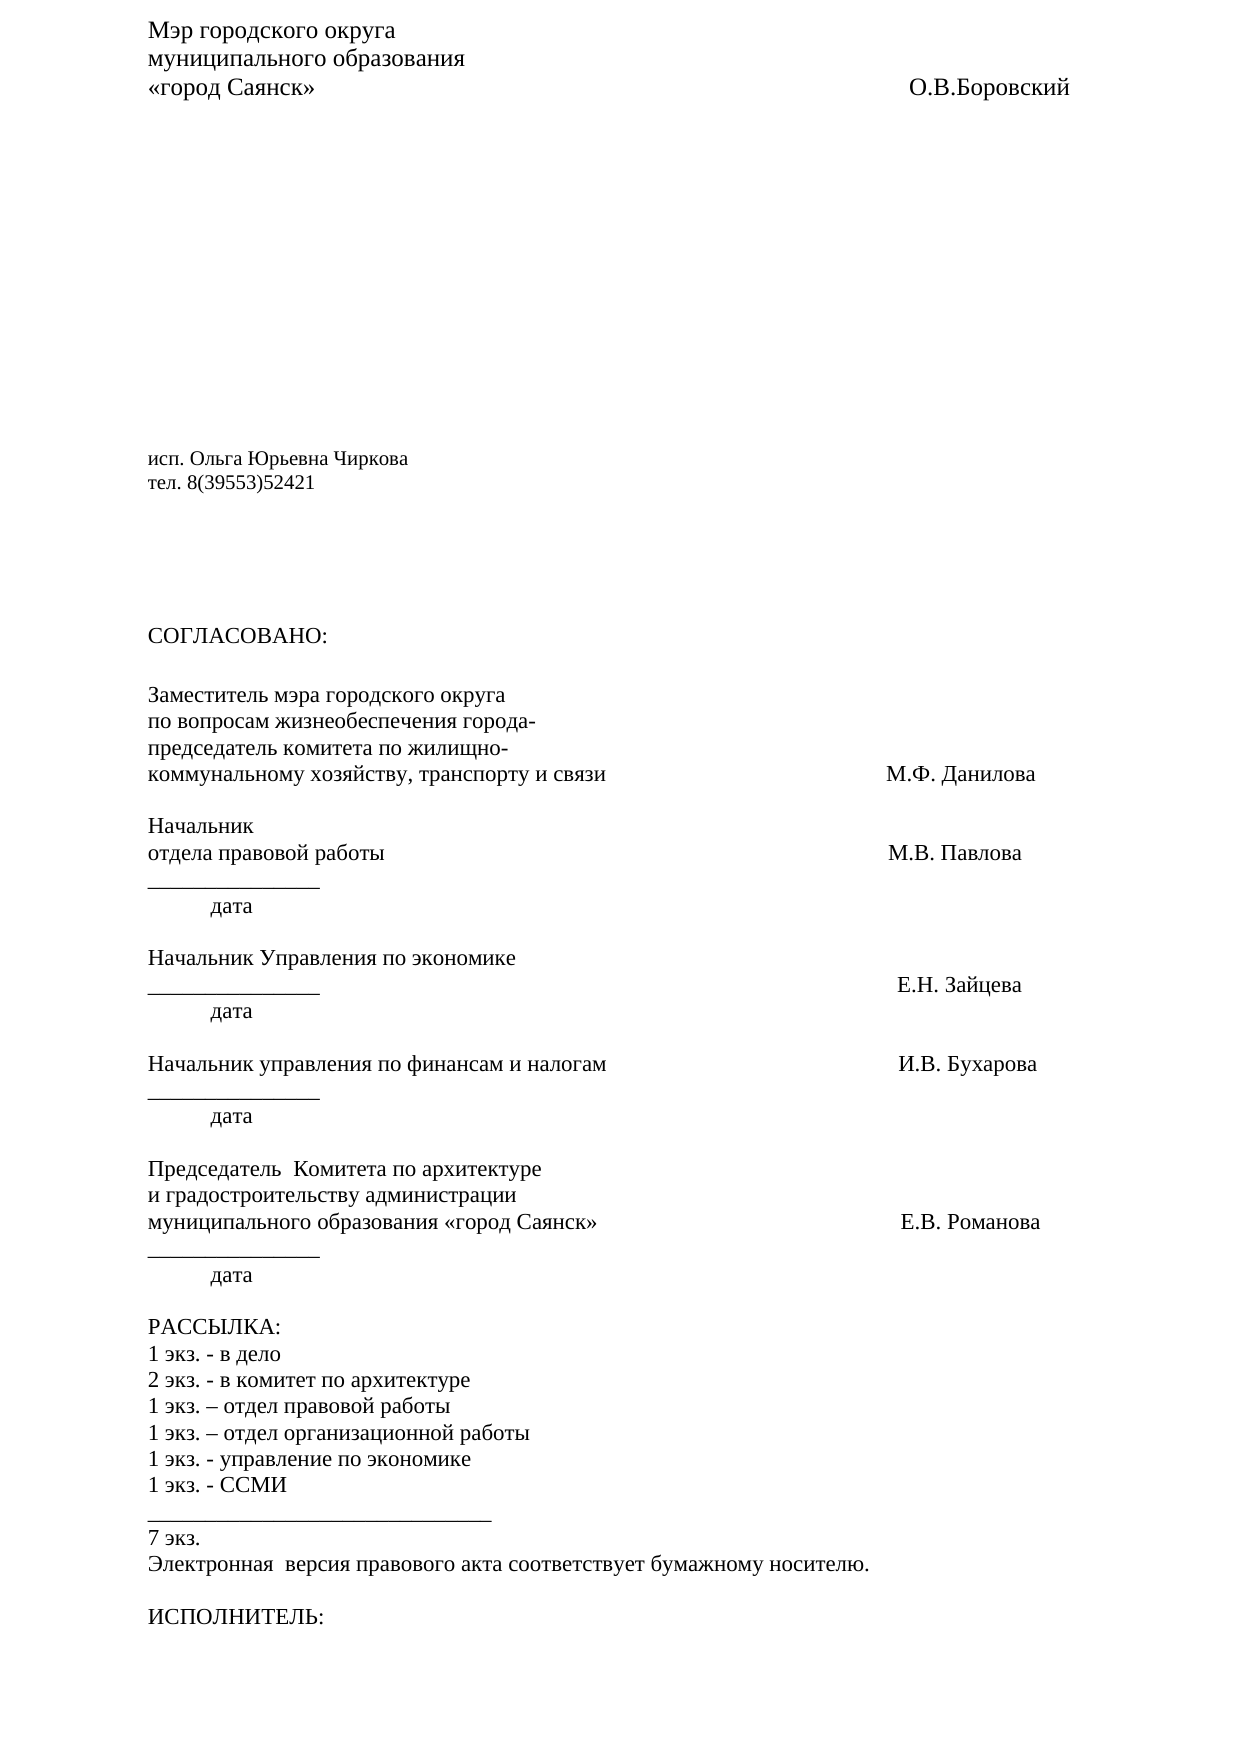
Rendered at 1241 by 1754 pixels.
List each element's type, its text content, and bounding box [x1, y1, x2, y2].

text 2 экз. - в комитет по архитектуре [148, 1366, 1181, 1392]
text СОГЛАСОВАНО: [148, 622, 1181, 648]
text председатель комитета по жилищно- [148, 733, 1181, 760]
text _______________ [148, 1076, 1181, 1102]
text дата [148, 892, 1181, 918]
text дата [148, 1261, 1181, 1287]
text Председатель Комитета по архитектуре [148, 1155, 1181, 1182]
text 1 экз. - управление по экономике [148, 1445, 1181, 1471]
text ______________________________ [148, 1498, 1181, 1524]
text РАССЫЛКА: [148, 1313, 1181, 1340]
text дата [148, 1102, 1181, 1129]
text 1 экз. - в дело [148, 1340, 1181, 1366]
text Заместитель мэра городского округа [148, 681, 1181, 707]
title «город Саянск» О.В.Боровский [148, 72, 1181, 101]
title муниципального образования [148, 43, 1181, 72]
text 1 экз. - ССМИ [148, 1471, 1181, 1498]
text дата [148, 997, 1181, 1023]
text 1 экз. – отдел правовой работы [148, 1392, 1181, 1419]
text Начальник [148, 813, 1181, 839]
text 7 экз. [148, 1524, 1181, 1551]
text муниципального образования «город Саянск» Е.В. Романова _______________ [148, 1208, 1181, 1261]
text и градостроительству администрации [148, 1182, 1181, 1208]
text Электронная версия правового акта соответствует бумажному носителю. [148, 1551, 1181, 1577]
text _______________ [148, 865, 1181, 892]
text Начальник управления по финансам и налогам И.В. Бухарова [148, 1050, 1181, 1076]
text исп. Ольга Юрьевна Чиркова [148, 446, 1152, 470]
text _______________ Е.Н. Зайцева [148, 971, 1181, 997]
text отдела правовой работы М.В. Павлова [148, 839, 1181, 865]
text ИСПОЛНИТЕЛЬ: [148, 1603, 1181, 1629]
text Начальник Управления по экономике [148, 944, 1181, 971]
text по вопросам жизнеобеспечения города- [148, 707, 1181, 733]
text тел. 8(39553)52421 [148, 470, 1152, 494]
text коммунальному хозяйству, транспорту и связи М.Ф. Данилова [148, 760, 1181, 786]
title Мэр городского округа [148, 15, 1181, 43]
text 1 экз. – отдел организационной работы [148, 1419, 1181, 1445]
